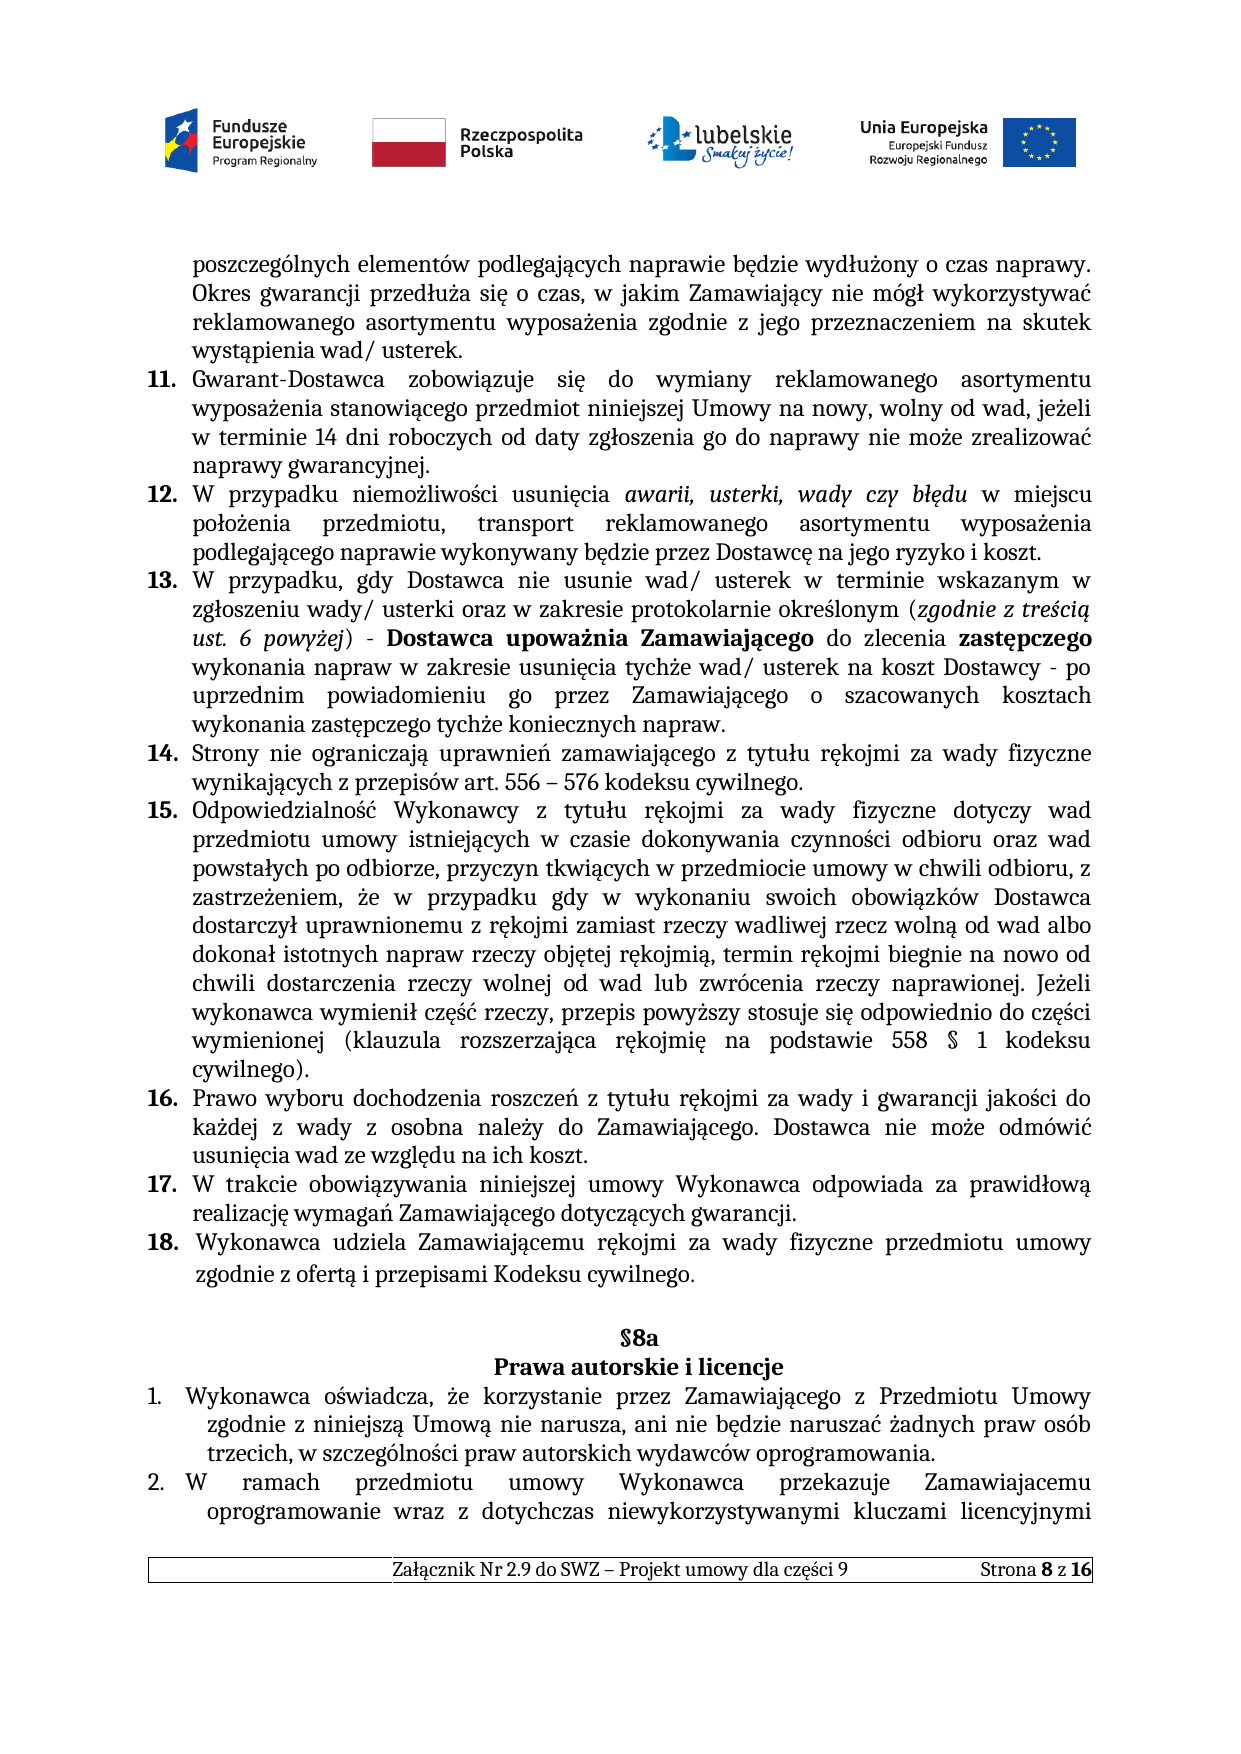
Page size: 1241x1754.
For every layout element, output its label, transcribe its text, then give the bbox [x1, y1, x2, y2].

list Wykonawca oświadcza, że korzystanie przez Zamawiającego z Przedmiotu Umowy zgodnie z niniejszą Umową nie narusza, ani nie będzie naruszać żadnych praw osób trzecich, w szczególności praw autorskich wydawców oprogramowania. [148, 1382, 1092, 1468]
list Odpowiedzialność Wykonawcy z tytułu rękojmi za wady fizyczne dotyczy wad przedmiotu umowy istniejących w czasie dokonywania czynności odbioru oraz wad powstałych po odbiorze, przyczyn tkwiących w przedmiocie umowy w chwili odbioru, z zastrzeżeniem, że w przypadku gdy w wykonaniu swoich obowiązków Dostawca dostarczył uprawnionemu z rękojmi zamiast rzeczy wadliwej rzecz wolną od wad albo dokonał istotnych napraw rzeczy objętej rękojmią, termin rękojmi biegnie na nowo od chwili dostarczenia rzeczy wolnej od wad lub zwrócenia rzeczy naprawionej. Jeżeli wykonawca wymienił część rzeczy, przepis powyższy stosuje się odpowiednio do części wymienionej (klauzula rozszerzająca rękojmię na podstawie 558 § 1 kodeksu cywilnego). [148, 796, 1092, 1084]
list W przypadku, gdy Dostawca nie usunie wad/ usterek w terminie wskazanym w zgłoszeniu wady/ usterki oraz w zakresie protokolarnie określonym (zgodnie z treścią ust. 6 powyżej) - Dostawca upoważnia Zamawiającego do zlecenia zastępczego wykonania napraw w zakresie usunięcia tychże wad/ usterek na koszt Dostawcy - po uprzednim powiadomieniu go przez Zamawiającego o szacowanych kosztach wykonania zastępczego tychże koniecznych napraw. [148, 566, 1092, 739]
list Prawo wyboru dochodzenia roszczeń z tytułu rękojmi za wady i gwarancji jakości do każdej z wady z osobna należy do Zamawiającego. Dostawca nie może odmówić usunięcia wad ze względu na ich koszt. [148, 1084, 1092, 1170]
list W trakcie obowiązywania niniejszej umowy Wykonawca odpowiada za prawidłową realizację wymagań Zamawiającego dotyczących gwarancji. [148, 1170, 1092, 1228]
list Strony nie ograniczają uprawnień zamawiającego z tytułu rękojmi za wady fizyczne wynikających z przepisów art. 556 – 576 kodeksu cywilnego. [148, 739, 1092, 796]
text Prawa autorskie i licencje [185, 1353, 1092, 1382]
list Gwarant-Dostawca zobowiązuje się do wymiany reklamowanego asortymentu wyposażenia stanowiącego przedmiot niniejszej Umowy na nowy, wolny od wad, jeżeli w terminie 14 dni roboczych od daty zgłoszenia go do naprawy nie może zrealizować naprawy gwarancyjnej. [148, 365, 1092, 480]
list Wykonawca udziela Zamawiającemu rękojmi za wady fizyczne przedmiotu umowy zgodnie z ofertą i przepisami Kodeksu cywilnego. [148, 1228, 1092, 1288]
text §8a [185, 1324, 1092, 1353]
picture [147, 50, 1092, 226]
list W przypadku niemożliwości usunięcia awarii, usterki, wady czy błędu w miejscu położenia przedmiotu, transport reklamowanego asortymentu wyposażenia podlegającego naprawie wykonywany będzie przez Dostawcę na jego ryzyko i koszt. [148, 480, 1092, 566]
